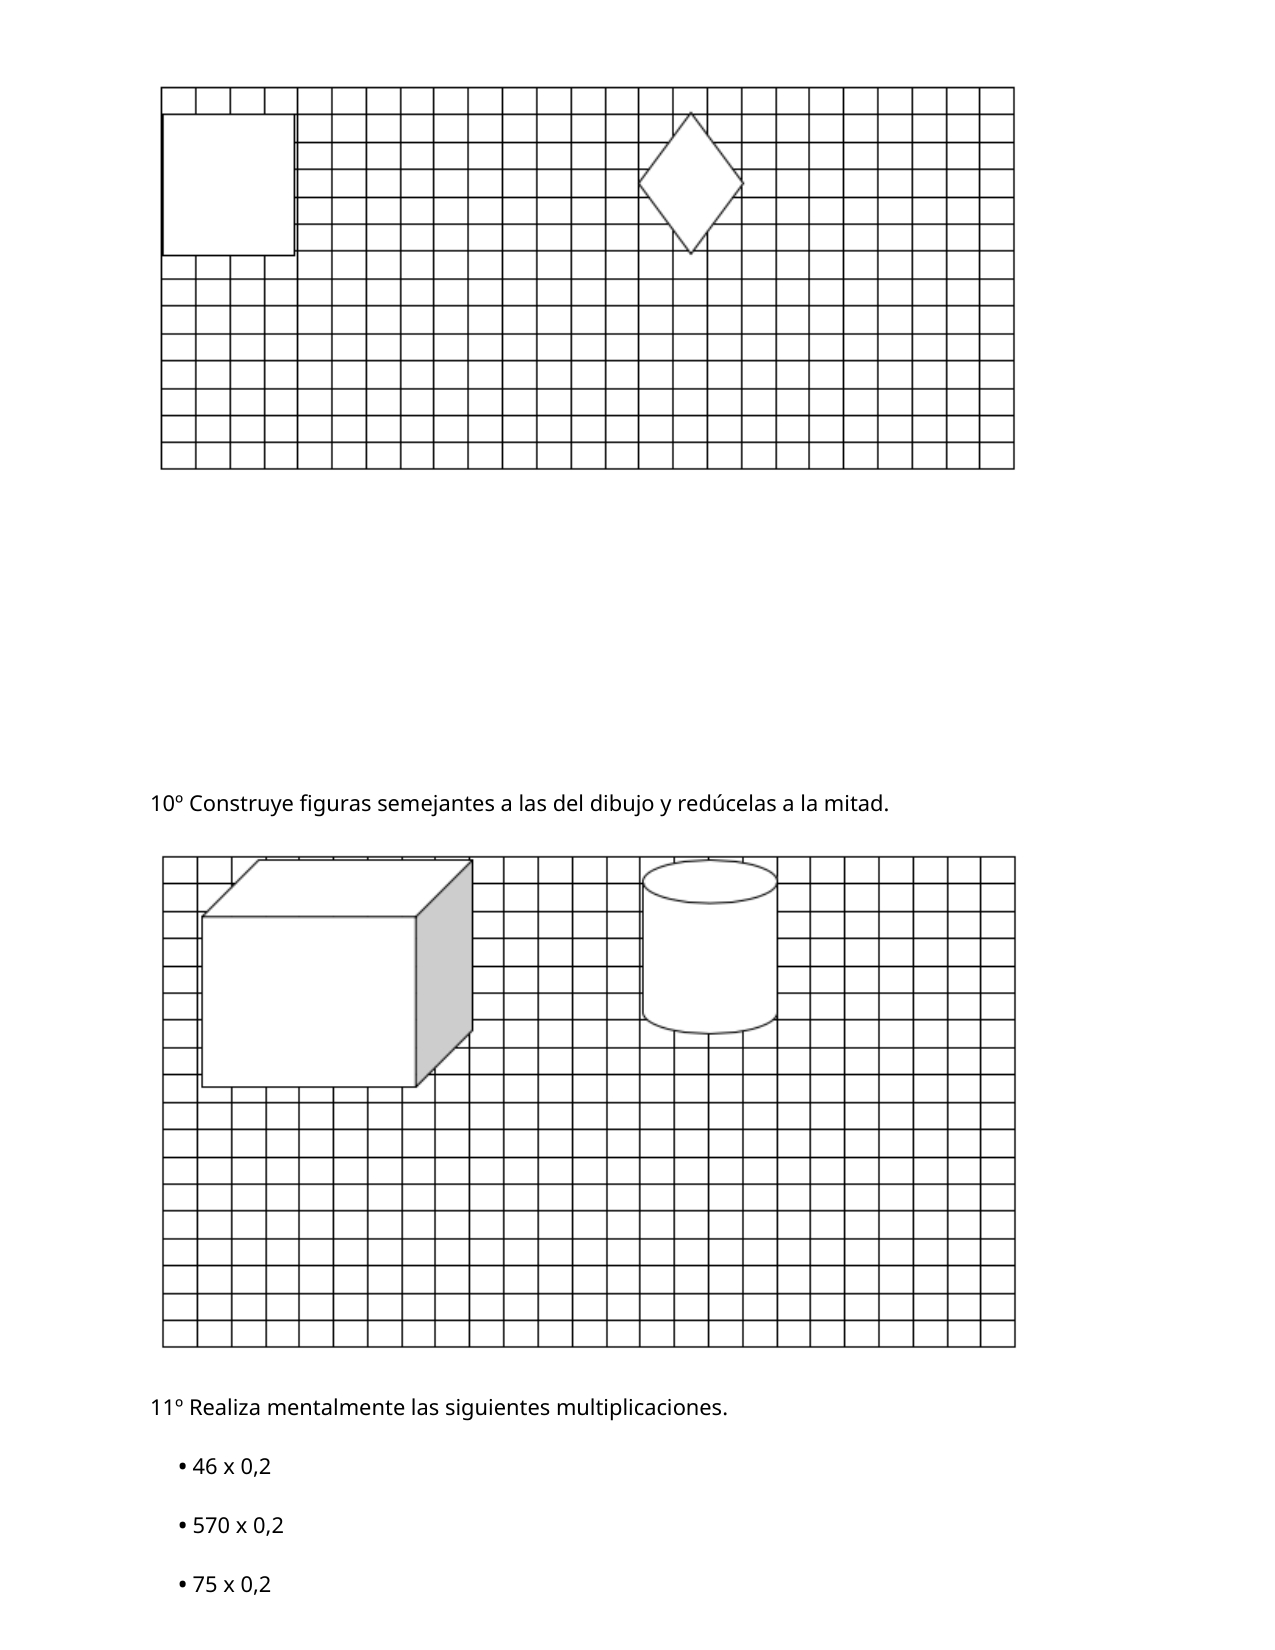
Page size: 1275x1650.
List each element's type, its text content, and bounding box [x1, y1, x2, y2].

text • 570 x 0,2 [150, 1509, 1125, 1539]
text • 46 x 0,2 [150, 1451, 1125, 1480]
text • 75 x 0,2 [150, 1568, 1125, 1598]
text 11º Realiza mentalmente las siguientes multiplicaciones. [150, 1392, 1125, 1421]
picture [150, 73, 1025, 480]
text 10º Construye figuras semejantes a las del dibujo y redúcelas a la mitad. [150, 788, 1125, 818]
picture [150, 847, 1027, 1359]
